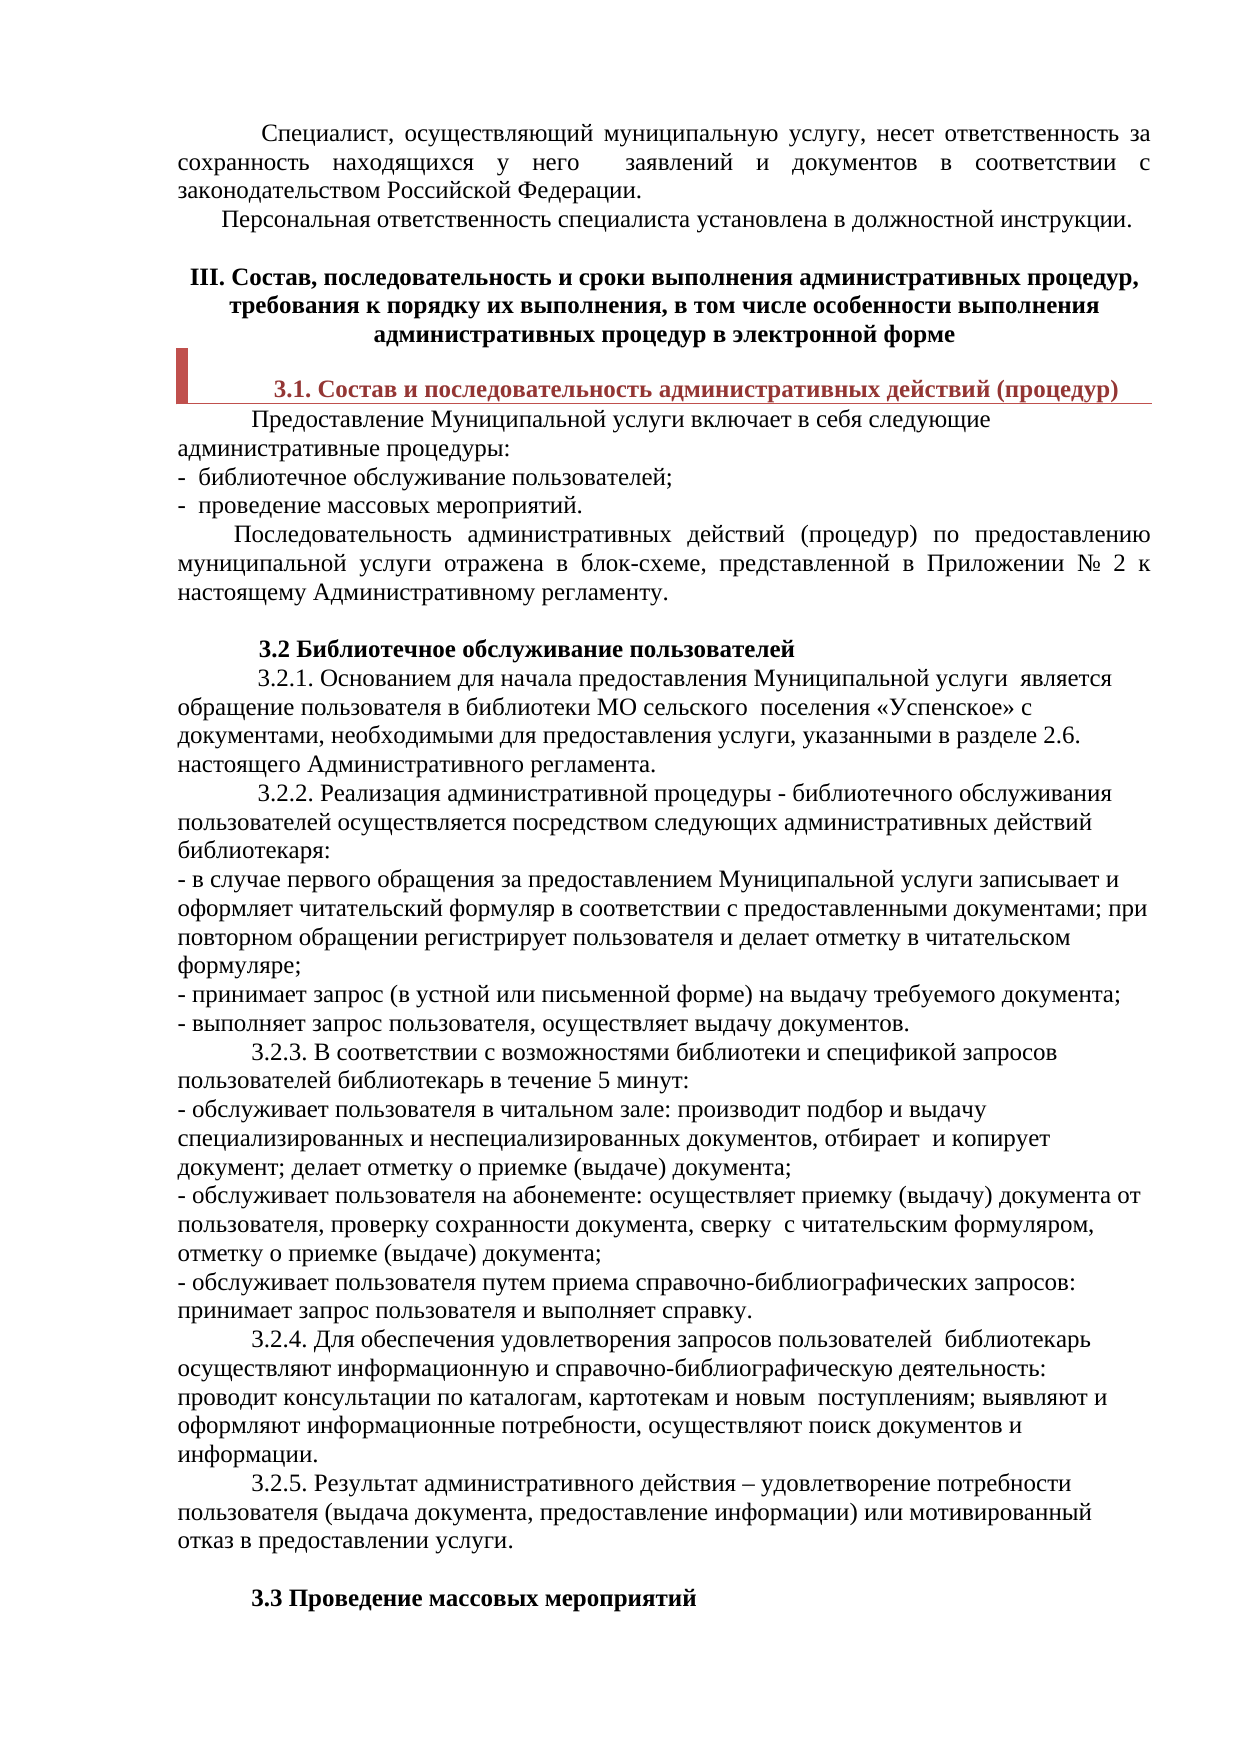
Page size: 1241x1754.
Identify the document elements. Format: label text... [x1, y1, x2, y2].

text 3.2.4. Для обеспечения удовлетворения запросов пользователей библиотекарь осуществляют информационную и справочно-библиографическую деятельность: проводит консультации по каталогам, картотекам и новым поступлениям; выявляют и оформляют информационные потребности, осуществляют поиск документов и информации. [177, 1324, 1152, 1468]
text Специалист, осуществляющий муниципальную услугу, несет ответственность за сохранность находящихся у него заявлений и документов в соответствии с законодательством Российской Федерации. [177, 118, 1152, 204]
text III. Состав, последовательность и сроки выполнения административных процедур, требования к порядку их выполнения, в том числе особенности выполнения административных процедур в электронной форме [177, 262, 1152, 348]
text 3.2.3. В соответствии с возможностями библиотеки и спецификой запросов пользователей библиотекарь в течение 5 минут: [177, 1037, 1152, 1094]
text Предоставление Муниципальной услуги включает в себя следующие административные процедуры: [177, 404, 1152, 462]
text - принимает запрос (в устной или письменной форме) на выдачу требуемого документа; [177, 979, 1152, 1008]
text - выполняет запрос пользователя, осуществляет выдачу документов. [177, 1008, 1152, 1037]
text 3.2.5. Результат административного действия – удовлетворение потребности пользователя (выдача документа, предоставление информации) или мотивированный отказ в предоставлении услуги. [177, 1468, 1152, 1554]
text - обслуживает пользователя на абонементе: осуществляет приемку (выдачу) документа от пользователя, проверку сохранности документа, сверку с читательским формуляром, отметку о приемке (выдаче) документа; [177, 1181, 1152, 1267]
text 3.2.1. Основанием для начала предоставления Муниципальной услуги является обращение пользователя в библиотеки МО сельского поселения «Успенское» с документами, необходимыми для предоставления услуги, указанными в разделе 2.6. настоящего Административного регламента. [177, 663, 1152, 778]
text 3.2.2. Реализация административной процедуры - библиотечного обслуживания пользователей осуществляется посредством следующих административных действий библиотекаря: [177, 778, 1152, 864]
text - проведение массовых мероприятий. [177, 491, 1152, 519]
text Последовательность административных действий (процедур) по предоставлению муниципальной услуги отражена в блок-схеме, представленной в Приложении № 2 к настоящему Административному регламенту. [177, 519, 1152, 606]
text Персональная ответственность специалиста установлена в должностной инструкции. [177, 204, 1152, 233]
text - обслуживает пользователя путем приема справочно-библиографических запросов: принимает запрос пользователя и выполняет справку. [177, 1267, 1152, 1324]
subtitle 3.1. Состав и последовательность административных действий (процедур) [188, 374, 1152, 403]
text 3.2 Библиотечное обслуживание пользователей [177, 634, 1152, 663]
text - библиотечное обслуживание пользователей; [177, 462, 1152, 491]
text 3.3 Проведение массовых мероприятий [177, 1583, 1152, 1612]
text - в случае первого обращения за предоставлением Муниципальной услуги записывает и оформляет читательский формуляр в соответствии с предоставленными документами; при повторном обращении регистрирует пользователя и делает отметку в читательском формуляре; [177, 864, 1152, 979]
text - обслуживает пользователя в читальном зале: производит подбор и выдачу специализированных и неспециализированных документов, отбирает и копирует документ; делает отметку о приемке (выдаче) документа; [177, 1094, 1152, 1181]
